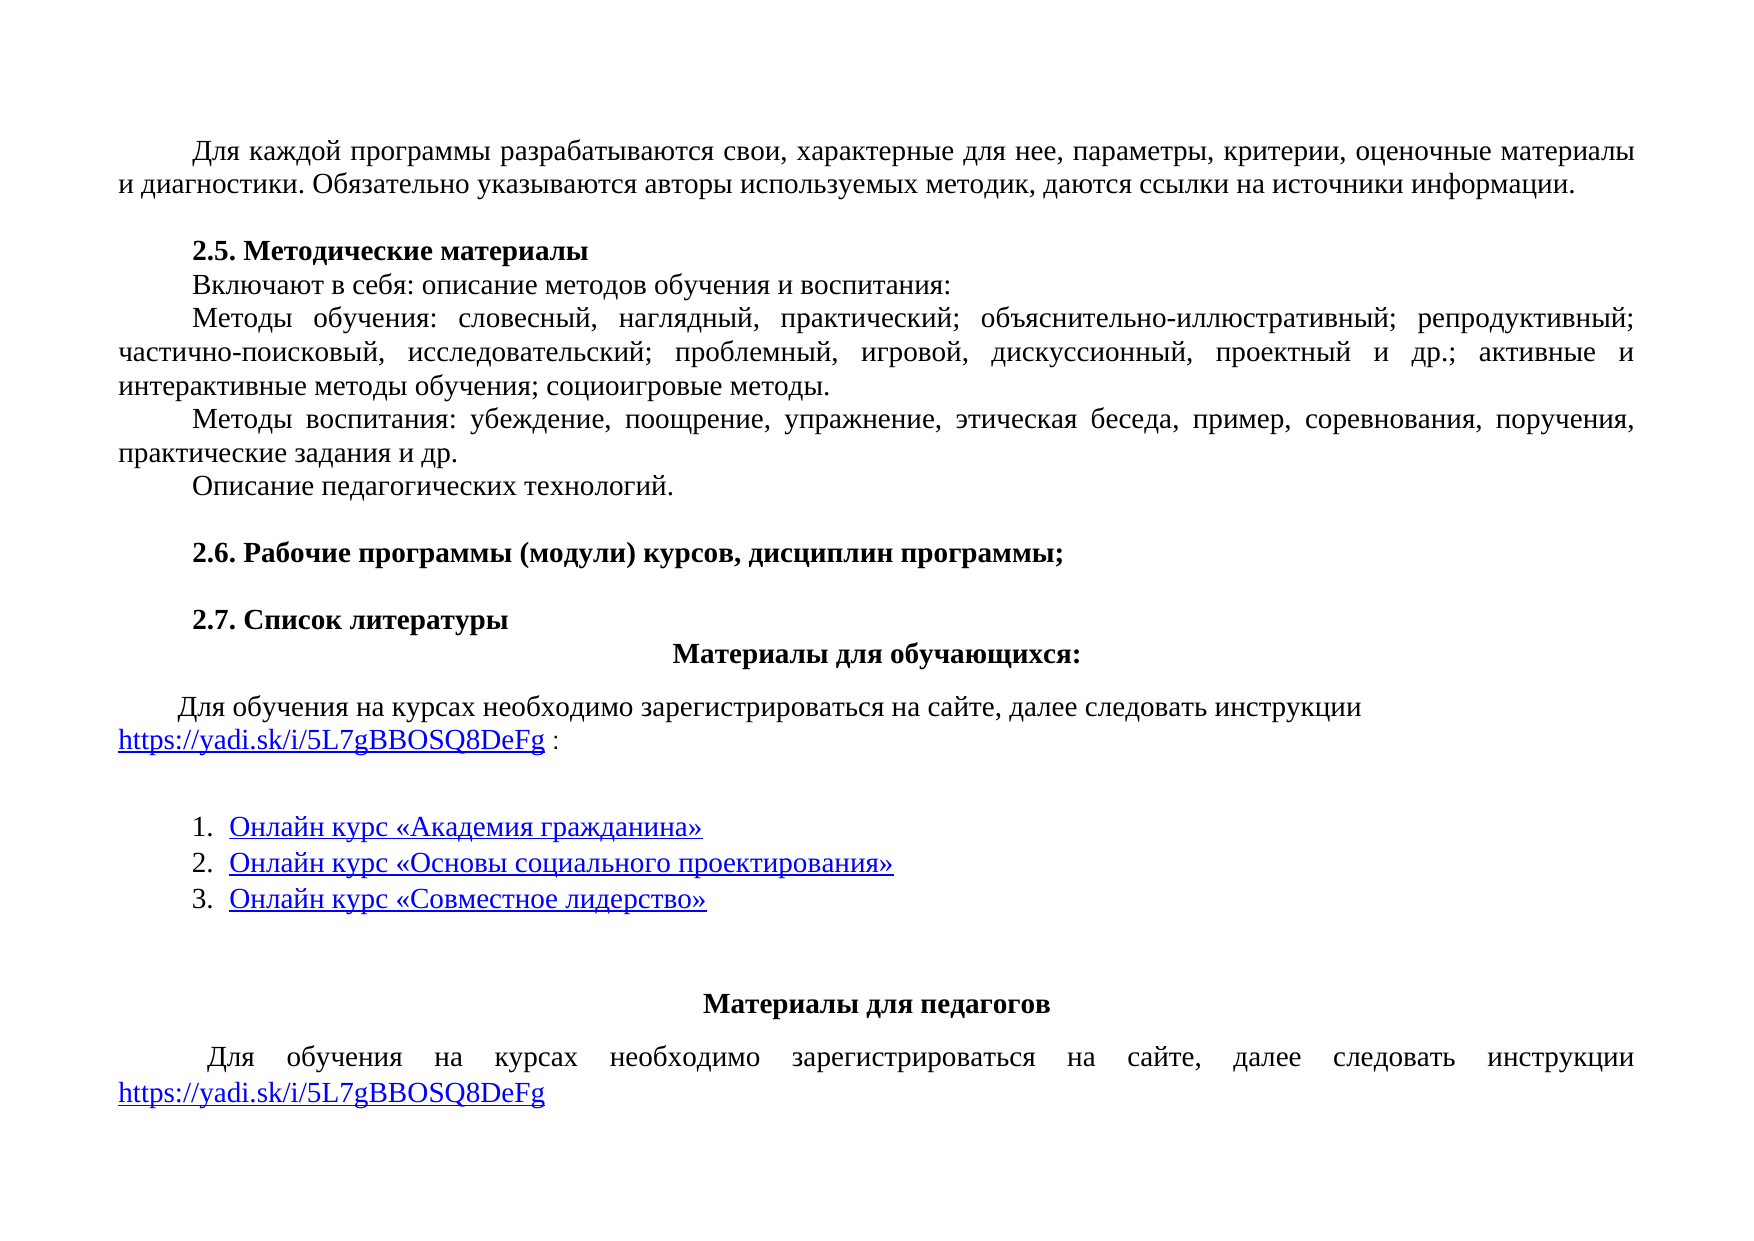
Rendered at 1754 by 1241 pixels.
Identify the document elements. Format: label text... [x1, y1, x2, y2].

text 2.6. Рабочие программы (модули) курсов, дисциплин программы; [118, 535, 1636, 569]
list Онлайн курс «Академия гражданина» [192, 809, 1636, 842]
list Онлайн курс «Совместное лидерство» [192, 881, 1636, 914]
text 2.5. Методические материалы [118, 233, 1636, 267]
text Методы обучения: словесный, наглядный, практический; объяснительно-иллюстративный; репродуктивный; частично-поисковый, исследовательский; проблемный, игровой, дискуссионный, проектный и др.; активные и интерактивные методы обучения; социоигровые методы. [118, 301, 1636, 401]
text Материалы для педагогов [118, 987, 1636, 1020]
text 2.7. Список литературы [118, 602, 1636, 636]
text Материалы для обучающихся: [118, 636, 1636, 669]
text Для каждой программы разрабатываются свои, характерные для нее, параметры, критерии, оценочные материалы и диагностики. Обязательно указываются авторы используемых методик, даются ссылки на источники информации. [118, 133, 1636, 200]
text Описание педагогических технологий. [118, 468, 1636, 502]
text Для обучения на курсах необходимо зарегистрироваться на сайте, далее следовать инструкции https://yadi.sk/i/5L7gBBOSQ8DeFg [118, 1039, 1636, 1109]
text Методы воспитания: убеждение, поощрение, упражнение, этическая беседа, пример, соревнования, поручения, практические задания и др. [118, 401, 1636, 468]
list Онлайн курс «Основы социального проектирования» [192, 845, 1636, 878]
list Для обучения на курсах необходимо зарегистрироваться на сайте, далее следовать инструкции https://yadi.sk/i/5L7gBBOSQ8DeFg : [118, 689, 1618, 756]
text Включают в себя: описание методов обучения и воспитания: [118, 267, 1636, 301]
